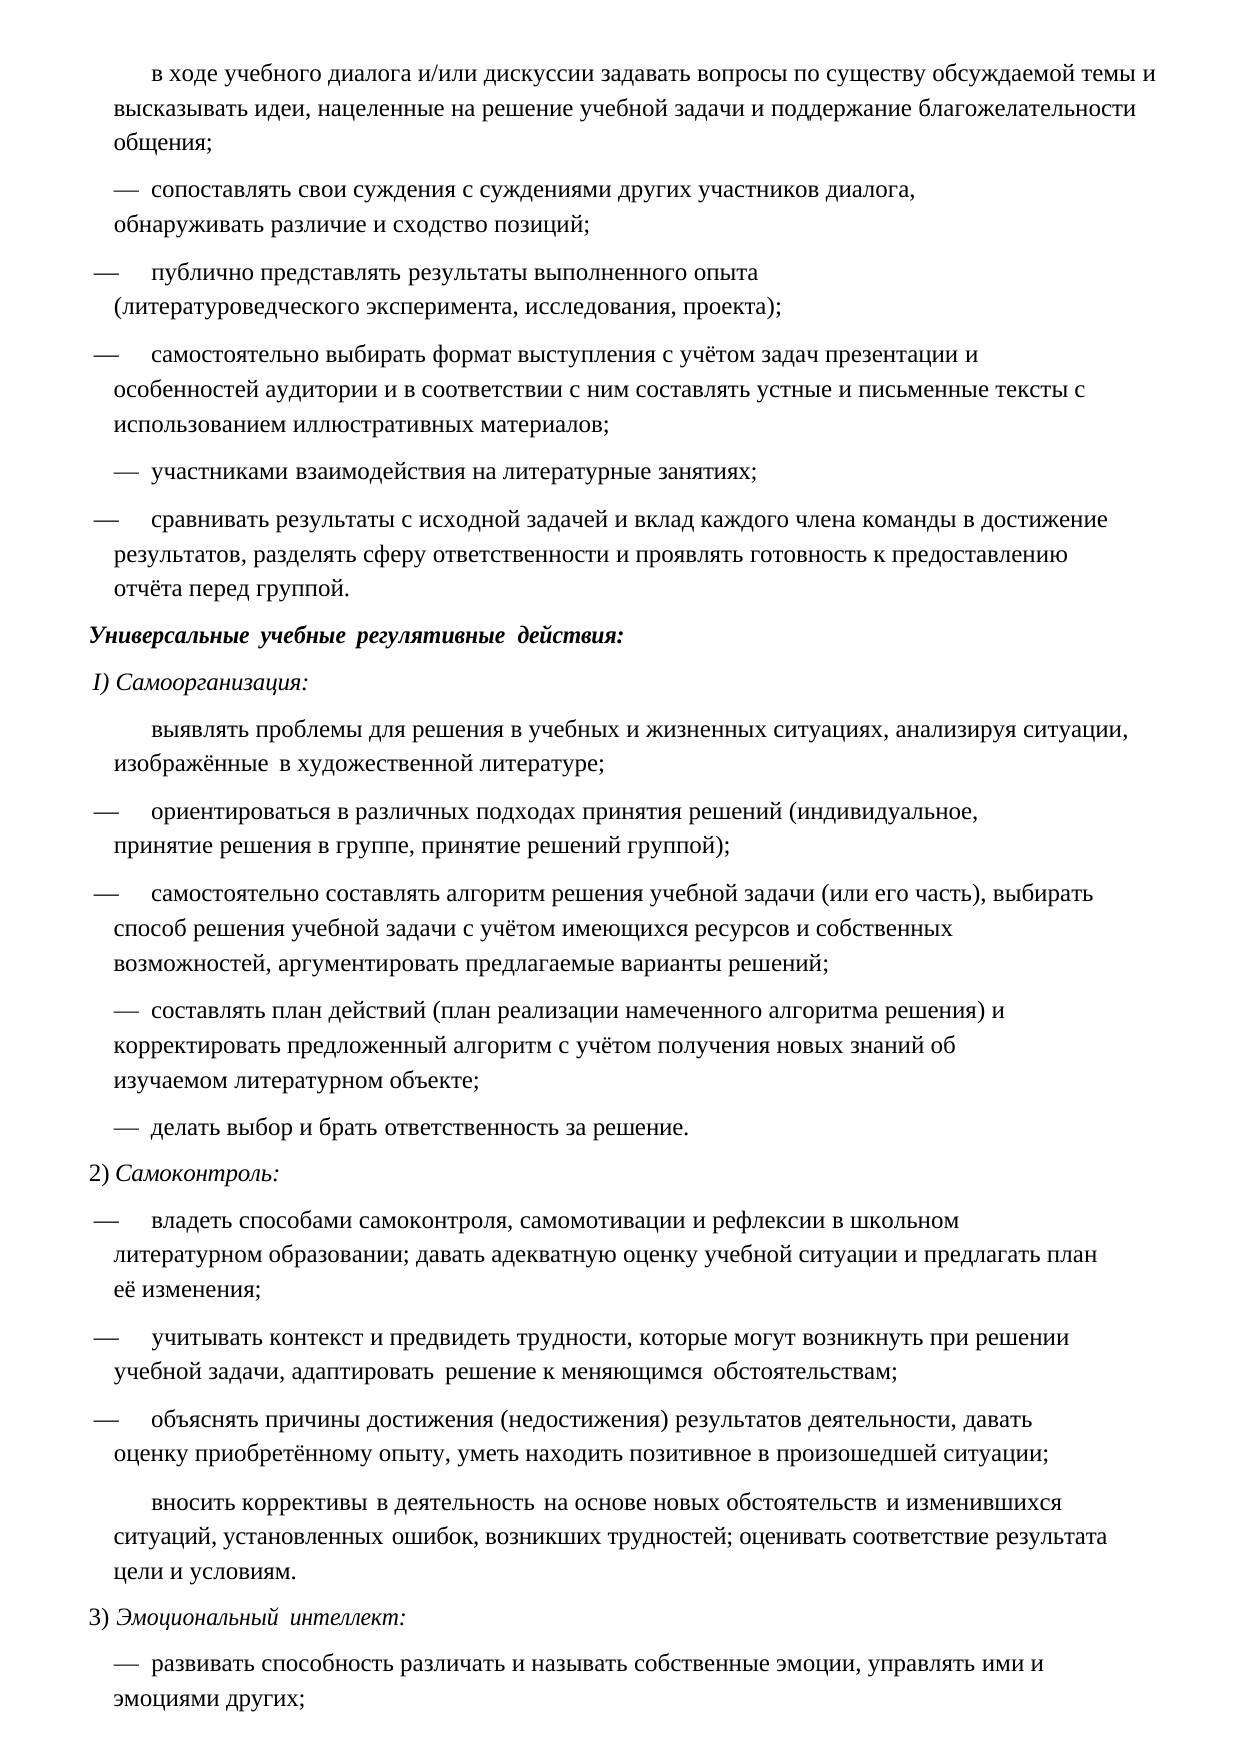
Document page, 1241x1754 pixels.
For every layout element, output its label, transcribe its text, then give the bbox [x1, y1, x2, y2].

list сопоставлять свои суждения с суждениями других участников диалога, обнаруживать различие и сходство позиций; [113, 174, 1069, 238]
list самостоятельно составлять алгоритм решения учебной задачи (или его часть), выбирать способ решения учебной задачи с учётом имеющихся ресурсов и собственных возможностей, аргументировать предлагаемые варианты решений; [94, 878, 1114, 977]
list объяснять причины достижения (недостижения) результатов деятельности, давать оценку приобретённому опыту, уметь находить позитивное в произошедшей ситуации; [94, 1404, 1111, 1467]
list публично представлять результаты выполненного опыта (литературоведческого эксперимента, исследования, проекта); [94, 257, 1009, 320]
list ориентироваться в различных подходах принятия решений (индивидуальное, принятие решения в группе, принятие решений группой); [94, 796, 1082, 859]
list сравнивать результаты с исходной задачей и вклад каждого члена команды в достижение результатов, разделять сферу ответственности и проявлять готовность к предоставлению отчёта перед группой. [94, 504, 1141, 602]
list развивать способность различать и называть собственные эмоции, управлять ими и эмоциями других; [113, 1648, 1153, 1712]
list Эмоциональный интеллект: [88, 1602, 1182, 1631]
list самостоятельно выбирать формат выступления с учётом задач презентации и особенностей аудитории и в соответствии с ним составлять устные и письменные тексты с использованием иллюстративных материалов; [94, 339, 1127, 438]
text вносить коррективы в деятельность на основе новых обстоятельств и изменившихся ситуаций, установленных ошибок, возникших трудностей; оценивать соответствие результата цели и условиям. [113, 1487, 1144, 1585]
list участниками взаимодействия на литературные занятиях; [113, 456, 1182, 485]
list владеть способами самоконтроля, самомотивации и рефлексии в школьном литературном образовании; давать адекватную оценку учебной ситуации и предлагать план её изменения; [94, 1205, 1111, 1302]
subtitle Универсальные учебные регулятивные действия: [88, 620, 1182, 649]
text в ходе учебного диалога и/или дискуссии задавать вопросы по существу обсуждаемой темы и высказывать идеи, нацеленные на решение учебной задачи и поддержание благожелательности общения; [113, 58, 1182, 156]
list учитывать контекст и предвидеть трудности, которые могут возникнуть при решении учебной задачи, адаптировать решение к меняющимся обстоятельствам; [94, 1322, 1161, 1385]
text выявлять проблемы для решения в учебных и жизненных ситуациях, анализируя ситуации, изображённые в художественной литературе; [113, 714, 1144, 777]
list Самоконтроль: [89, 1158, 1182, 1187]
list составлять план действий (план реализации намеченного алгоритма решения) и корректировать предложенный алгоритм с учётом получения новых знаний об изучаемом литературном объекте; [113, 995, 1074, 1094]
text I) Самоорганизация: [92, 667, 1182, 696]
list делать выбор и брать ответственность за решение. [113, 1112, 1182, 1141]
